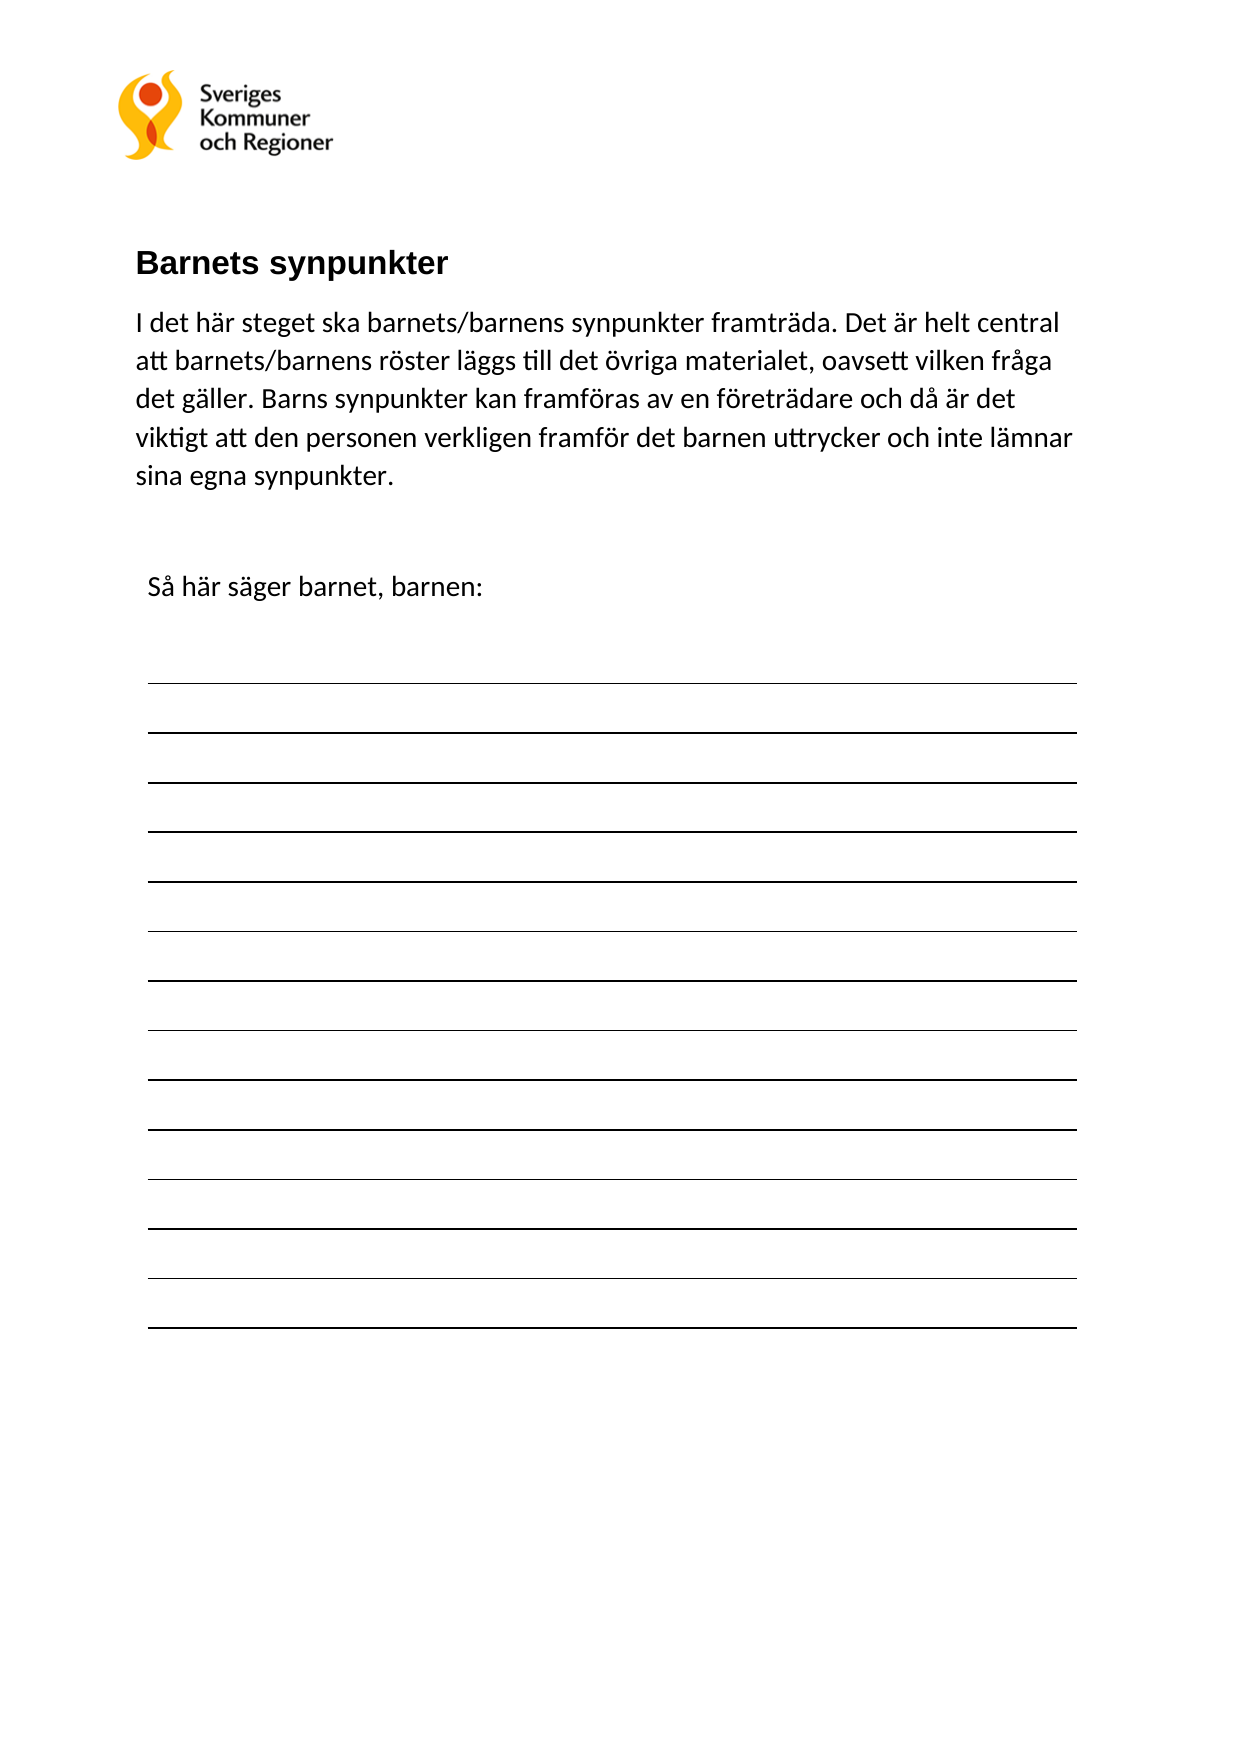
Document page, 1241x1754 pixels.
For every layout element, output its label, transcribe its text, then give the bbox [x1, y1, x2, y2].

text I det här steget ska barnets/barnens synpunkter framträda. Det är helt central att barnets/barnens röster läggs till det övriga materialet, oavsett vilken fråga det gäller. Barns synpunkter kan framföras av en företrädare och då är det viktigt att den personen verkligen framför det barnen uttrycker och inte lämnar sina egna synpunkter. [135, 304, 1090, 493]
picture [118, 70, 334, 160]
text Så här säger barnet, barnen: [147, 568, 1105, 603]
subtitle Barnets synpunkter [135, 241, 1105, 283]
